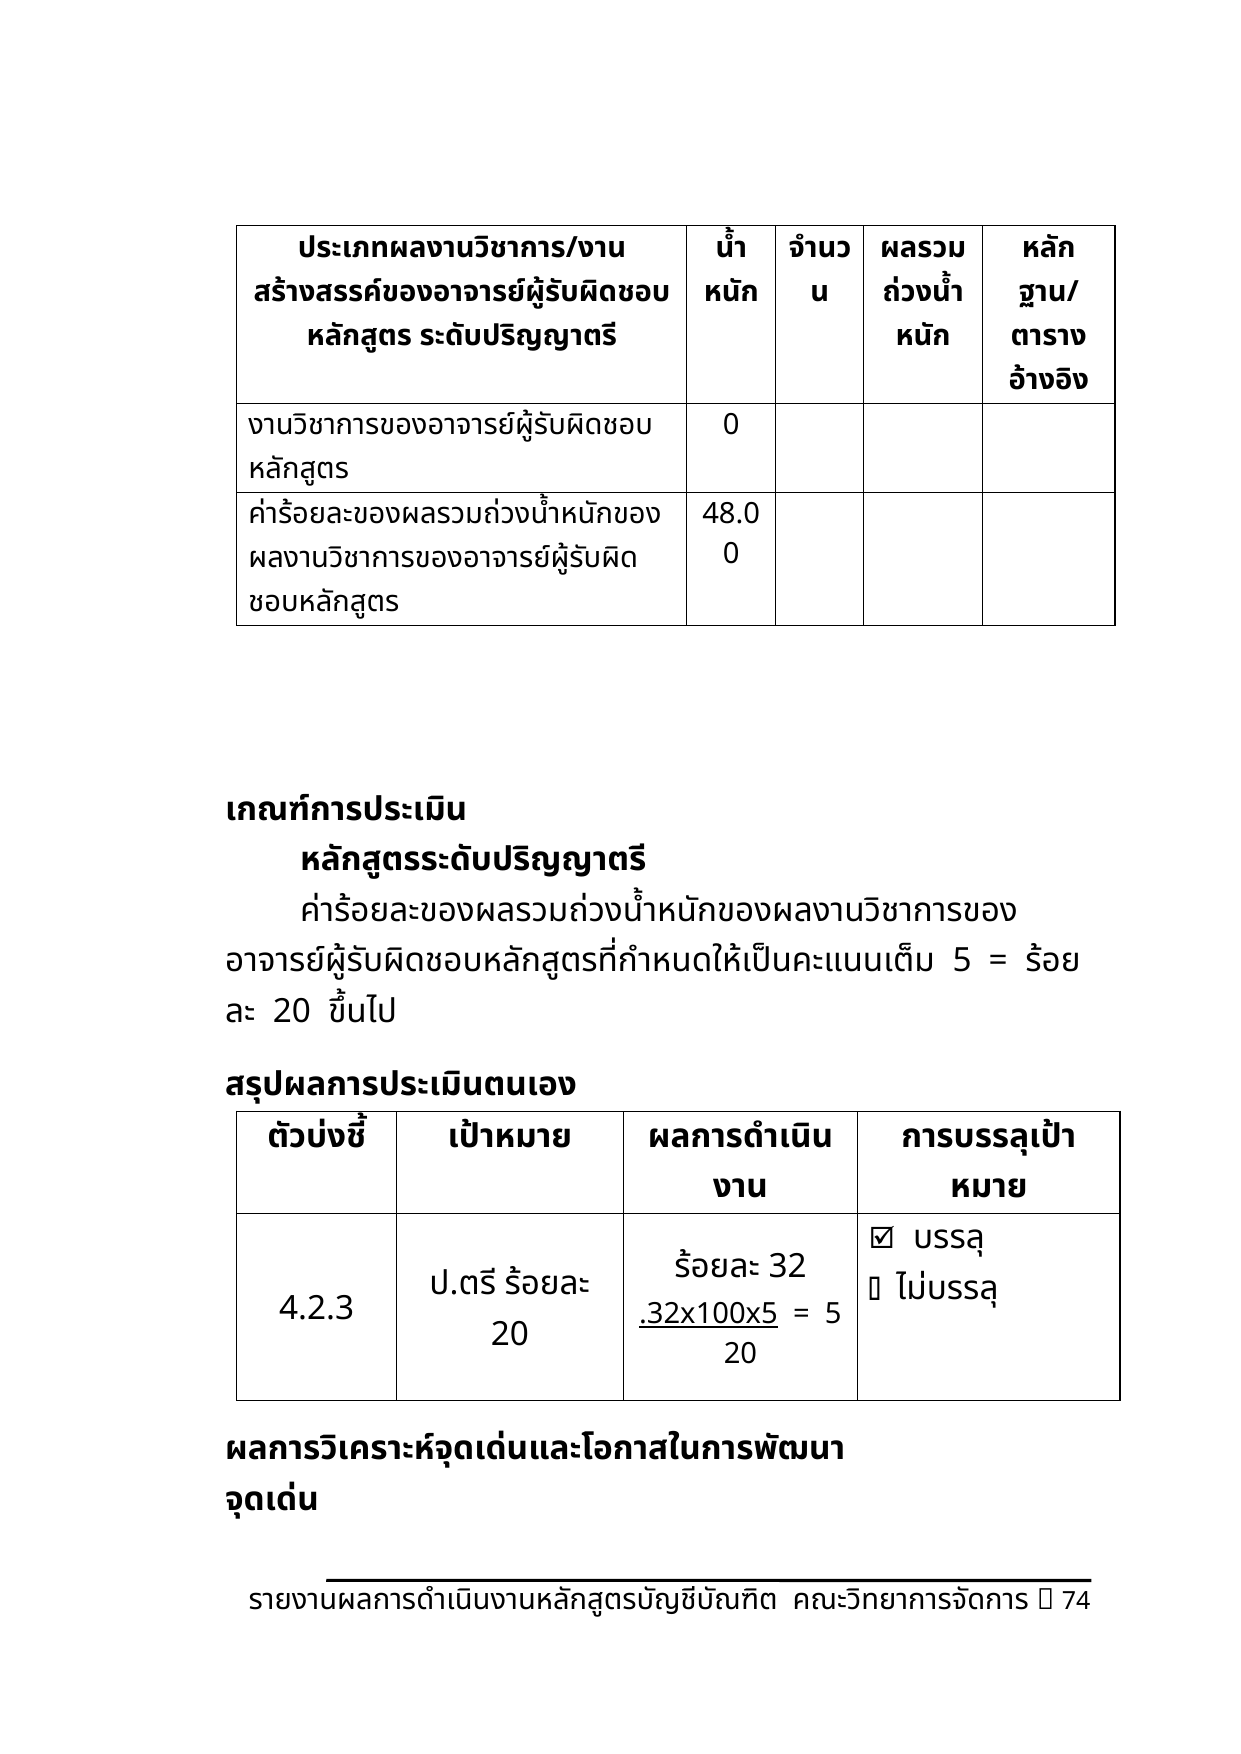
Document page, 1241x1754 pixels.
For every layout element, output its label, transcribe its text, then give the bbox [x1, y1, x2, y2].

table_cell [864, 493, 982, 625]
text เกณฑ์การประเมิน [225, 785, 1090, 835]
table_header การบรรลุเป้าหมาย [858, 1112, 1119, 1212]
table_header หลักฐาน/ตารางอ้างอิง [983, 226, 1114, 402]
table_header ประเภทผลงานวิชาการ/งานสร้างสรรค์ของอาจารย์ผู้รับผิดชอบหลักสูตร ระดับปริญญาตรี [237, 226, 686, 402]
table_cell 48.00 [687, 493, 775, 625]
table_cell บรรลุ ไม่บรรลุ [858, 1214, 1119, 1400]
table_header ผลการดำเนินงาน [624, 1112, 857, 1212]
table_header ผลรวมถ่วงน้ำหนัก [864, 226, 982, 402]
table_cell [237, 404, 686, 492]
table_cell [983, 493, 1114, 625]
table_cell [776, 493, 863, 625]
text ค่าร้อยละของผลรวมถ่วงน้ำหนักของผลงานวิชาการของอาจารย์ผู้รับผิดชอบหลักสูตรที่กำหนดให้เป็นคะแนนเต็ม 5 = ร้อยละ 20 ขึ้นไป [225, 886, 1090, 1037]
table_header ตัวบ่งชี้ [237, 1112, 396, 1212]
table_header น้ำหนัก [687, 226, 775, 402]
text จุดเด่น [225, 1474, 1090, 1525]
table_cell [776, 404, 863, 492]
table_cell [983, 404, 1114, 492]
text สรุปผลการประเมินตนเอง [225, 1060, 1090, 1111]
text หลักสูตรระดับปริญญาตรี [225, 835, 1090, 886]
table_header จำนวน [776, 226, 863, 402]
table_cell 60.00 [687, 404, 775, 492]
text ผลการวิเคราะห์จุดเด่นและโอกาสในการพัฒนา [225, 1424, 1090, 1474]
table_cell ป.ตรี ร้อยละ 20 [397, 1214, 623, 1400]
table_cell ค่าร้อยละของผลรวมถ่วงน้ำหนักของผลงานวิชาการของอาจารย์ผู้รับผิดชอบหลักสูตร [237, 493, 686, 625]
table_cell [864, 404, 982, 492]
table_cell ร้อยละ 32 .32x100x5 = 5 20 [624, 1214, 857, 1400]
table_cell 4.2.3 [237, 1214, 396, 1400]
table_header เป้าหมาย [397, 1112, 623, 1212]
